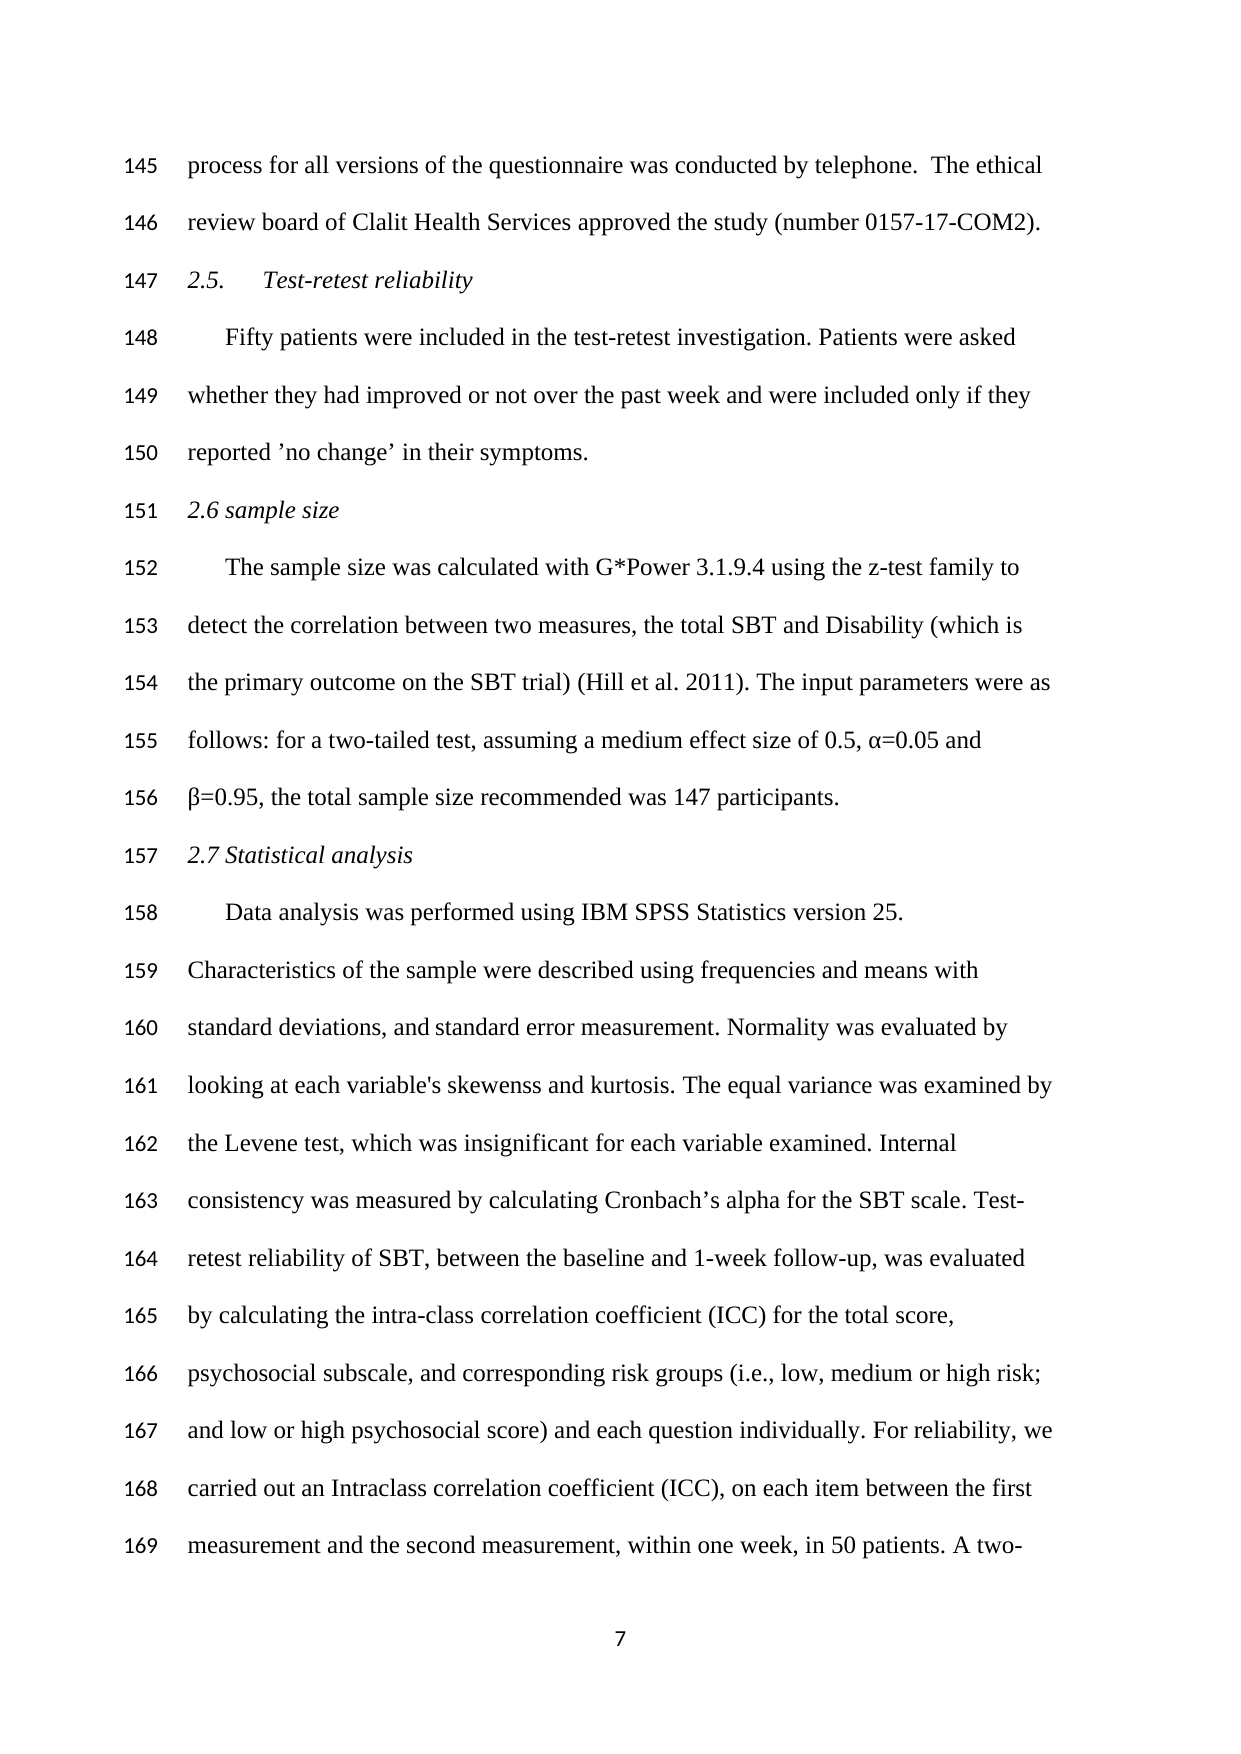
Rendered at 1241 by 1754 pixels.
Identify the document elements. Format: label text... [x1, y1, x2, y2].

text Fifty patients were included in the test-retest investigation. Patients were asked whether they had improved or not over the past week and were included only if they reported ’no change’ in their symptoms. [187, 322, 1053, 466]
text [187, 150, 1053, 236]
text The sample size was calculated with G*Power 3.1.9.4 using the z-test family to detect the correlation between two measures, the total SBT and Disability (which is the primary outcome on the SBT trial) (Hill et al. 2011). The input parameters were as follows: for a two-tailed test, assuming a medium effect size of 0.5, α=0.05 and β=0.95, the total sample size recommended was 147 participants. [187, 552, 1053, 811]
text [187, 897, 1053, 1559]
list Test-retest reliability [187, 265, 1053, 294]
text 2.6 sample size [187, 495, 1053, 524]
list Statistical analysis [187, 840, 1053, 869]
